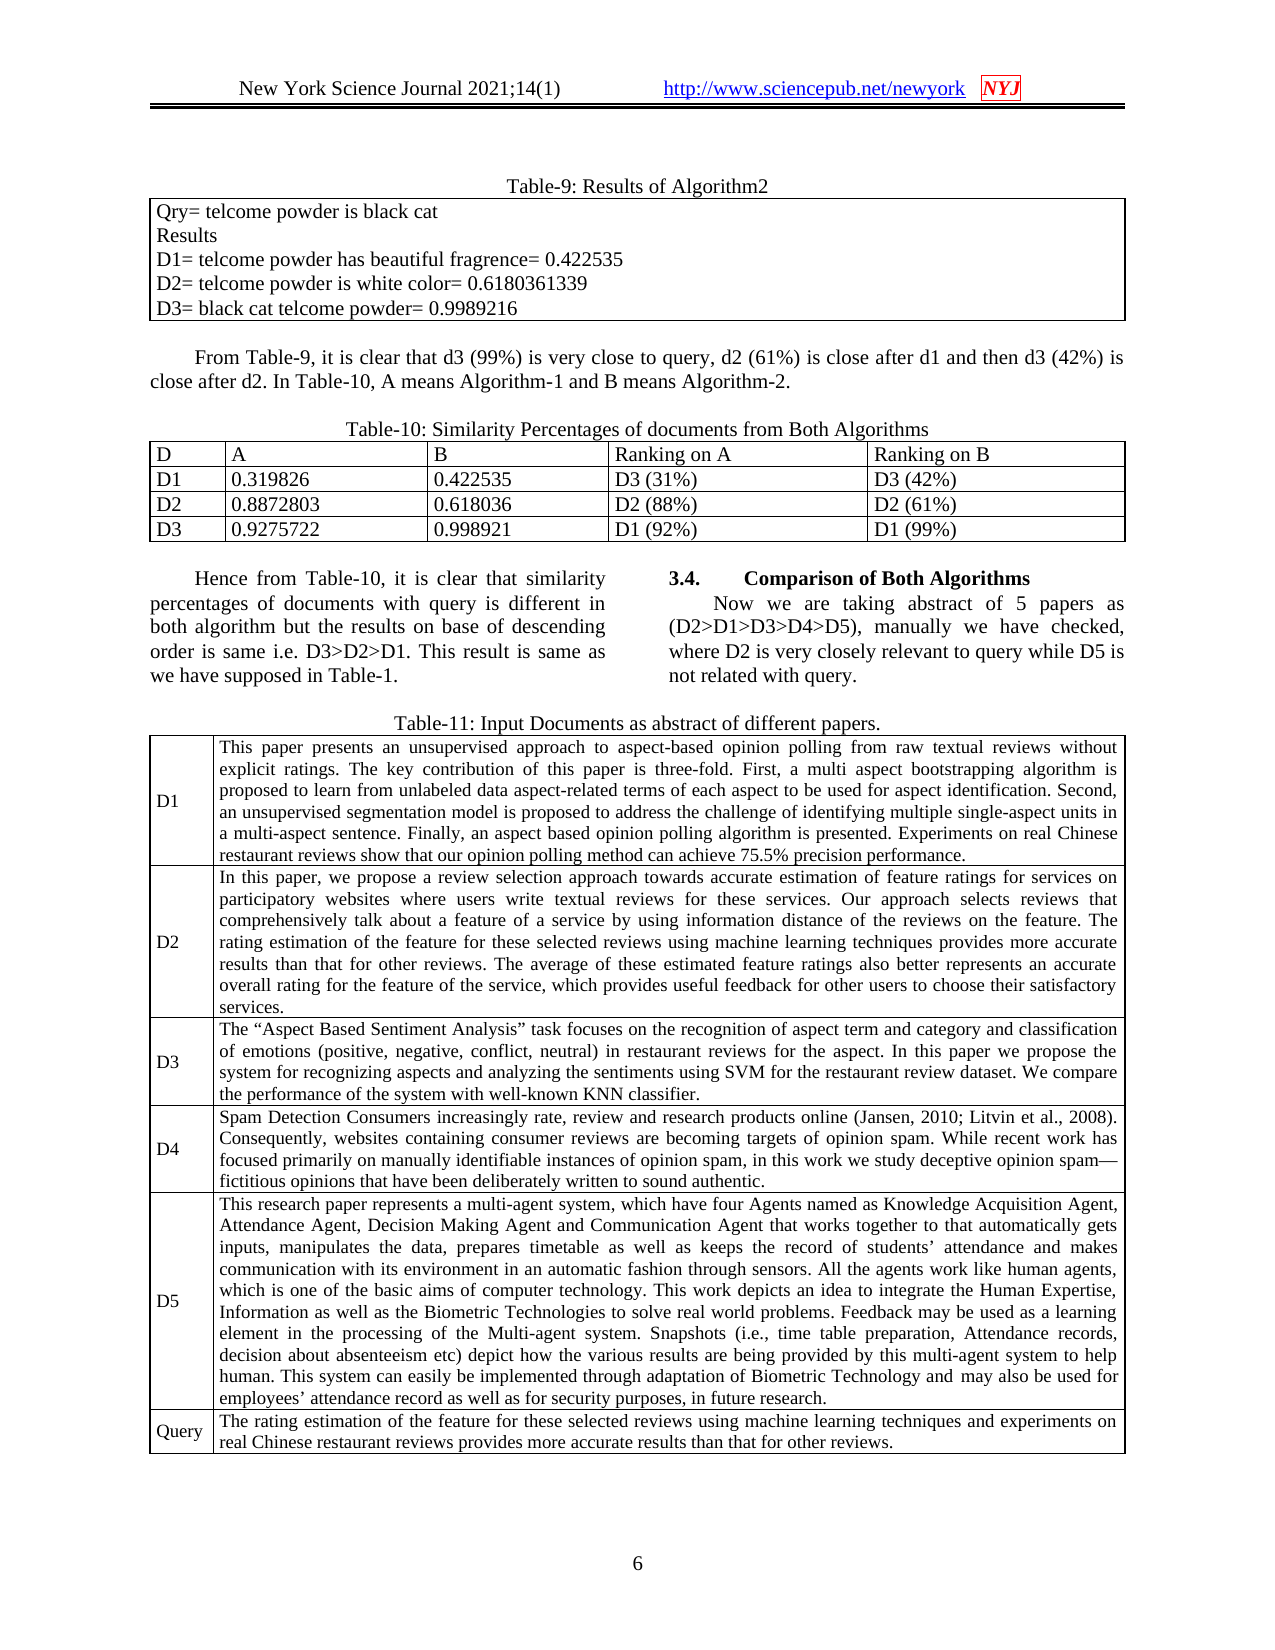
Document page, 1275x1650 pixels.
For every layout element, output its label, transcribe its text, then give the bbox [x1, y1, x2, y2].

table_cell D4 [151, 1106, 213, 1192]
table_cell 0.9275722 [226, 517, 427, 541]
text Hence from Table-10, it is clear that similarity percentages of documents with query is different in both algorithm but the results on base of descending order is same i.e. D3>D2>D1. This result is same as we have supposed in Table-1. [150, 566, 606, 687]
table_cell D5 [151, 1193, 213, 1408]
table_cell D3 (31%) [609, 467, 867, 491]
table_cell This research paper represents a multi-agent system, which have four Agents named as Knowledge Acquisition Agent, Attendance Agent, Decision Making Agent and Communication Agent that works together to that automatically gets inputs, manipulates the data, prepares timetable as well as keeps the record of students’ attendance and makes communication with its environment in an automatic fashion through sensors. All the agents work like human agents, which is one of the basic aims of computer technology. This work depicts an idea to integrate the Human Expertise, Information as well as the Biometric Technologies to solve real world problems. Feedback may be used as a learning element in the processing of the Multi-agent system. Snapshots (i.e., time table preparation, Attendance records, decision about absenteeism etc) depict how the various results are being provided by this multi-agent system to help human. This system can easily be implemented through adaptation of Biometric Technology and may also be used for employees’ attendance record as well as for security purposes, in future research. [214, 1193, 1124, 1408]
table_cell D1 (99%) [868, 517, 1124, 541]
table_cell D1 [151, 467, 225, 491]
text Table-9: Results of Algorithm2 [150, 174, 1125, 198]
table_cell Query [151, 1410, 213, 1453]
table_cell 0.319826 [226, 467, 427, 491]
table_header Qry= telcome powder is black cat Results D1= telcome powder has beautiful fragrence= 0.422535 D2= telcome powder is white color= 0.6180361339 D3= black cat telcome powder= 0.9989216 [151, 199, 1124, 319]
table_cell 0.8872803 [226, 492, 427, 516]
table_header D1 [151, 736, 213, 865]
text Table-11: Input Documents as abstract of different papers. [150, 711, 1125, 735]
table_cell 0.422535 [428, 467, 608, 491]
table_cell The rating estimation of the feature for these selected reviews using machine learning techniques and experiments on real Chinese restaurant reviews provides more accurate results than that for other reviews. [214, 1410, 1124, 1453]
table_cell D3 [151, 1018, 213, 1104]
table_cell The “Aspect Based Sentiment Analysis” task focuses on the recognition of aspect term and category and classification of emotions (positive, negative, conflict, neutral) in restaurant reviews for the aspect. In this paper we propose the system for recognizing aspects and analyzing the sentiments using SVM for the restaurant review dataset. We compare the performance of the system with well-known KNN classifier. [214, 1018, 1124, 1104]
text Table-10: Similarity Percentages of documents from Both Algorithms [150, 417, 1125, 441]
table_header D [151, 442, 225, 466]
text From Table-9, it is clear that d3 (99%) is very close to query, d2 (61%) is close after d1 and then d3 (42%) is close after d2. In Table-10, A means Algorithm-1 and B means Algorithm-2. [150, 344, 1125, 393]
table_cell D2 (88%) [609, 492, 867, 516]
list Comparison of Both Algorithms [669, 566, 1125, 590]
table_cell In this paper, we propose a review selection approach towards accurate estimation of feature ratings for services on participatory websites where users write textual reviews for these services. Our approach selects reviews that comprehensively talk about a feature of a service by using information distance of the reviews on the feature. The rating estimation of the feature for these selected reviews using machine learning techniques provides more accurate results than that for other reviews. The average of these estimated feature ratings also better represents an accurate overall rating for the feature of the service, which provides useful feedback for other users to choose their satisfactory services. [214, 866, 1124, 1017]
table_header B [428, 442, 608, 466]
table_header Ranking on A [609, 442, 867, 466]
table_cell 0.998921 [428, 517, 608, 541]
table_header Ranking on B [868, 442, 1124, 466]
table_cell Spam Detection Consumers increasingly rate, review and research products online (Jansen, 2010; Litvin et al., 2008). Consequently, websites containing consumer reviews are becoming targets of opinion spam. While recent work has focused primarily on manually identifiable instances of opinion spam, in this work we study deceptive opinion spam—fictitious opinions that have been deliberately written to sound authentic. [214, 1106, 1124, 1192]
table_cell D1 (92%) [609, 517, 867, 541]
table_cell 0.618036 [428, 492, 608, 516]
table_cell D3 [151, 517, 225, 541]
text Now we are taking abstract of 5 papers as (D2>D1>D3>D4>D5), manually we have checked, where D2 is very closely relevant to query while D5 is not related with query. [669, 590, 1125, 687]
table_cell D2 [151, 492, 225, 516]
table_cell D2 [151, 866, 213, 1017]
table_cell D3 (42%) [868, 467, 1124, 491]
table_header This paper presents an unsupervised approach to aspect-based opinion polling from raw textual reviews without explicit ratings. The key contribution of this paper is three-fold. First, a multi aspect bootstrapping algorithm is proposed to learn from unlabeled data aspect-related terms of each aspect to be used for aspect identification. Second, an unsupervised segmentation model is proposed to address the challenge of identifying multiple single-aspect units in a multi-aspect sentence. Finally, an aspect based opinion polling algorithm is presented. Experiments on real Chinese restaurant reviews show that our opinion polling method can achieve 75.5% precision performance. [214, 736, 1124, 865]
table_cell D2 (61%) [868, 492, 1124, 516]
table_header A [226, 442, 427, 466]
